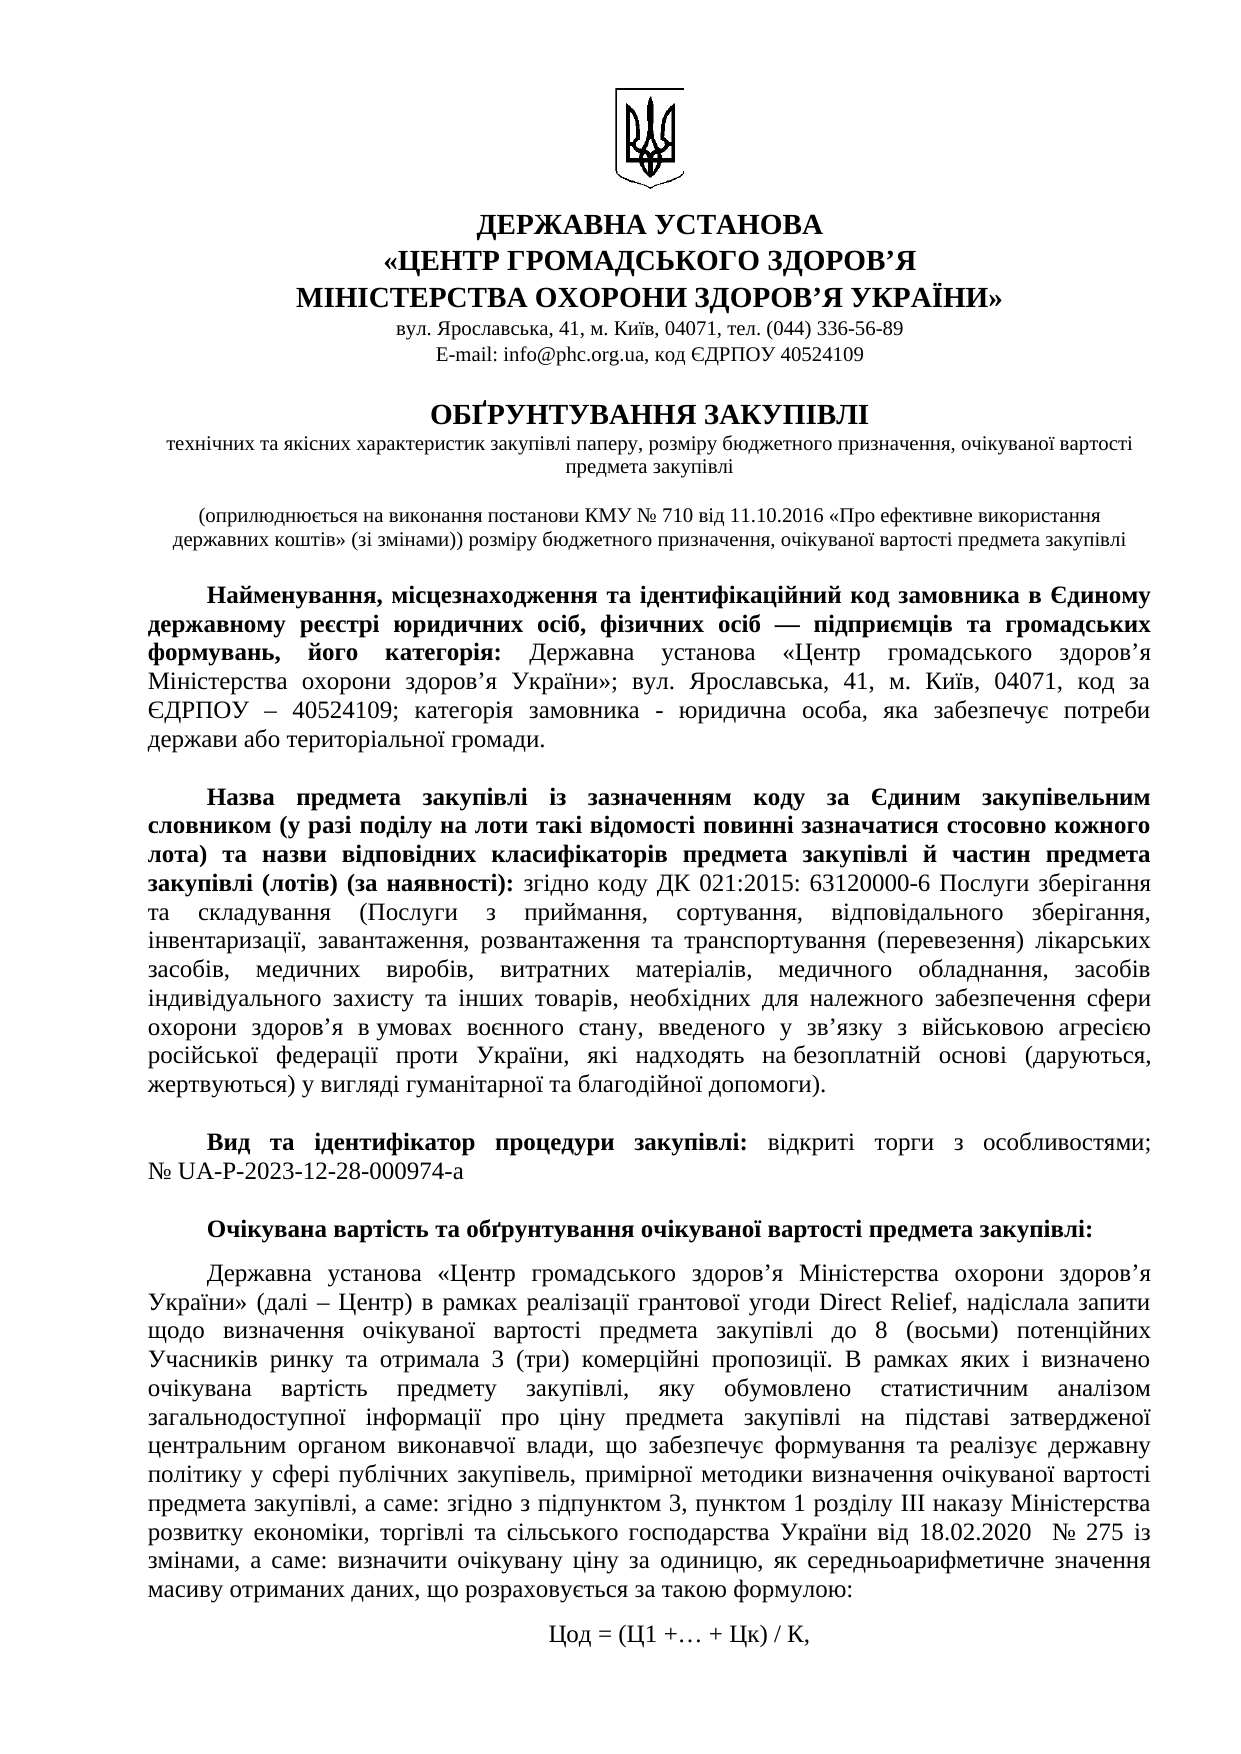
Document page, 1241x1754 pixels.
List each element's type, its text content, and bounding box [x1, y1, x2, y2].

text предмета закупівлі [148, 454, 1152, 478]
text Найменування, місцезнаходження та ідентифікаційний код замовника в Єдиному державному реєстрі юридичних осіб, фізичних осіб — підприємців та громадських формувань, його категорія: Державна установа «Центр громадського здоров’я Міністерства охорони здоров’я України»; вул. Ярославська, 41, м. Київ, 04071, код за ЄДРПОУ – 40524109; категорія замовника - юридична особа, яка забезпечує потреби держави або територіальної громади. [148, 580, 1152, 752]
text Державна установа «Центр громадського здоров’я Міністерства охорони здоров’я України» (далі – Центр) в рамках реалізації грантової угоди Direct Relief, надіслала запити щодо визначення очікуваної вартості предмета закупівлі до 8 (восьми) потенційних Учасників ринку та отримала 3 (три) комерційні пропозиції. В рамках яких і визначено очікувана вартість предмету закупівлі, яку обумовлено статистичним аналізом загальнодоступної інформації про ціну предмета закупівлі на підставі затвердженої центральним органом виконавчої влади, що забезпечує формування та реалізує державну політику у сфері публічних закупівель, примірної методики визначення очікуваної вартості предмета закупівлі, а саме: згідно з підпунктом 3, пунктом 1 розділу ІІІ наказу Міністерства розвитку економіки, торгівлі та сільського господарства України від 18.02.2020 № 275 із змінами, а саме: визначити очікувану ціну за одиницю, як середньоарифметичне значення масиву отриманих даних, що розраховується за такою формулою: [148, 1258, 1152, 1603]
text технічних та якісних характеристик закупівлі паперу, розміру бюджетного призначення, очікуваної вартості [148, 430, 1152, 454]
text державних коштів» (зі змінами)) розміру бюджетного призначення, очікуваної вартості предмета закупівлі [148, 527, 1152, 551]
text (оприлюднюється на виконання постанови КМУ № 710 від 11.10.2016 «Про ефективне використання [148, 503, 1152, 527]
text «ЦЕНТР ГРОМАДСЬКОГО ЗДОРОВ’Я [148, 243, 1152, 277]
text ДЕРЖАВНА УСТАНОВА [148, 207, 1152, 241]
text вул. Ярославська, 41, м. Київ, 04071, тел. (044) 336-56-89 [148, 316, 1152, 340]
text Цод = (Ц1 +… + Цк) / К, [148, 1619, 1152, 1647]
text ОБҐРУНТУВАННЯ ЗАКУПІВЛІ [148, 397, 1152, 430]
text Очікувана вартість та обґрунтування очікуваної вартості предмета закупівлі: [148, 1214, 1152, 1242]
text Вид та ідентифікатор процедури закупівлі: відкриті торги з особливостями; № UA-P-2023-12-28-000974-a [148, 1127, 1152, 1184]
text МІНІСТЕРСТВА ОХОРОНИ ЗДОРОВ’Я УКРАЇНИ» [148, 280, 1152, 313]
picture [615, 88, 684, 189]
text E-mail: info@phc.org.ua, код ЄДРПОУ 40524109 [148, 342, 1152, 366]
text Назва предмета закупівлі із зазначенням коду за Єдиним закупівельним словником (у разі поділу на лоти такі відомості повинні зазначатися стосовно кожного лота) та назви відповідних класифікаторів предмета закупівлі й частин предмета закупівлі (лотів) (за наявності): згідно коду ДК 021:2015: 63120000-6 Послуги зберігання та складування (Послуги з приймання, сортування, відповідального зберігання, інвентаризації, завантаження, розвантаження та транспортування (перевезення) лікарських засобів, медичних виробів, витратних матеріалів, медичного обладнання, засобів індивідуального захисту та інших товарів, необхідних для належного забезпечення сфери охорони здоров’я в умовах воєнного стану, введеного у зв’язку з військовою агресією російської федерації проти України, які надходять на безоплатній основі (даруються, жертвуються) у вигляді гуманітарної та благодійної допомоги). [148, 782, 1152, 1098]
